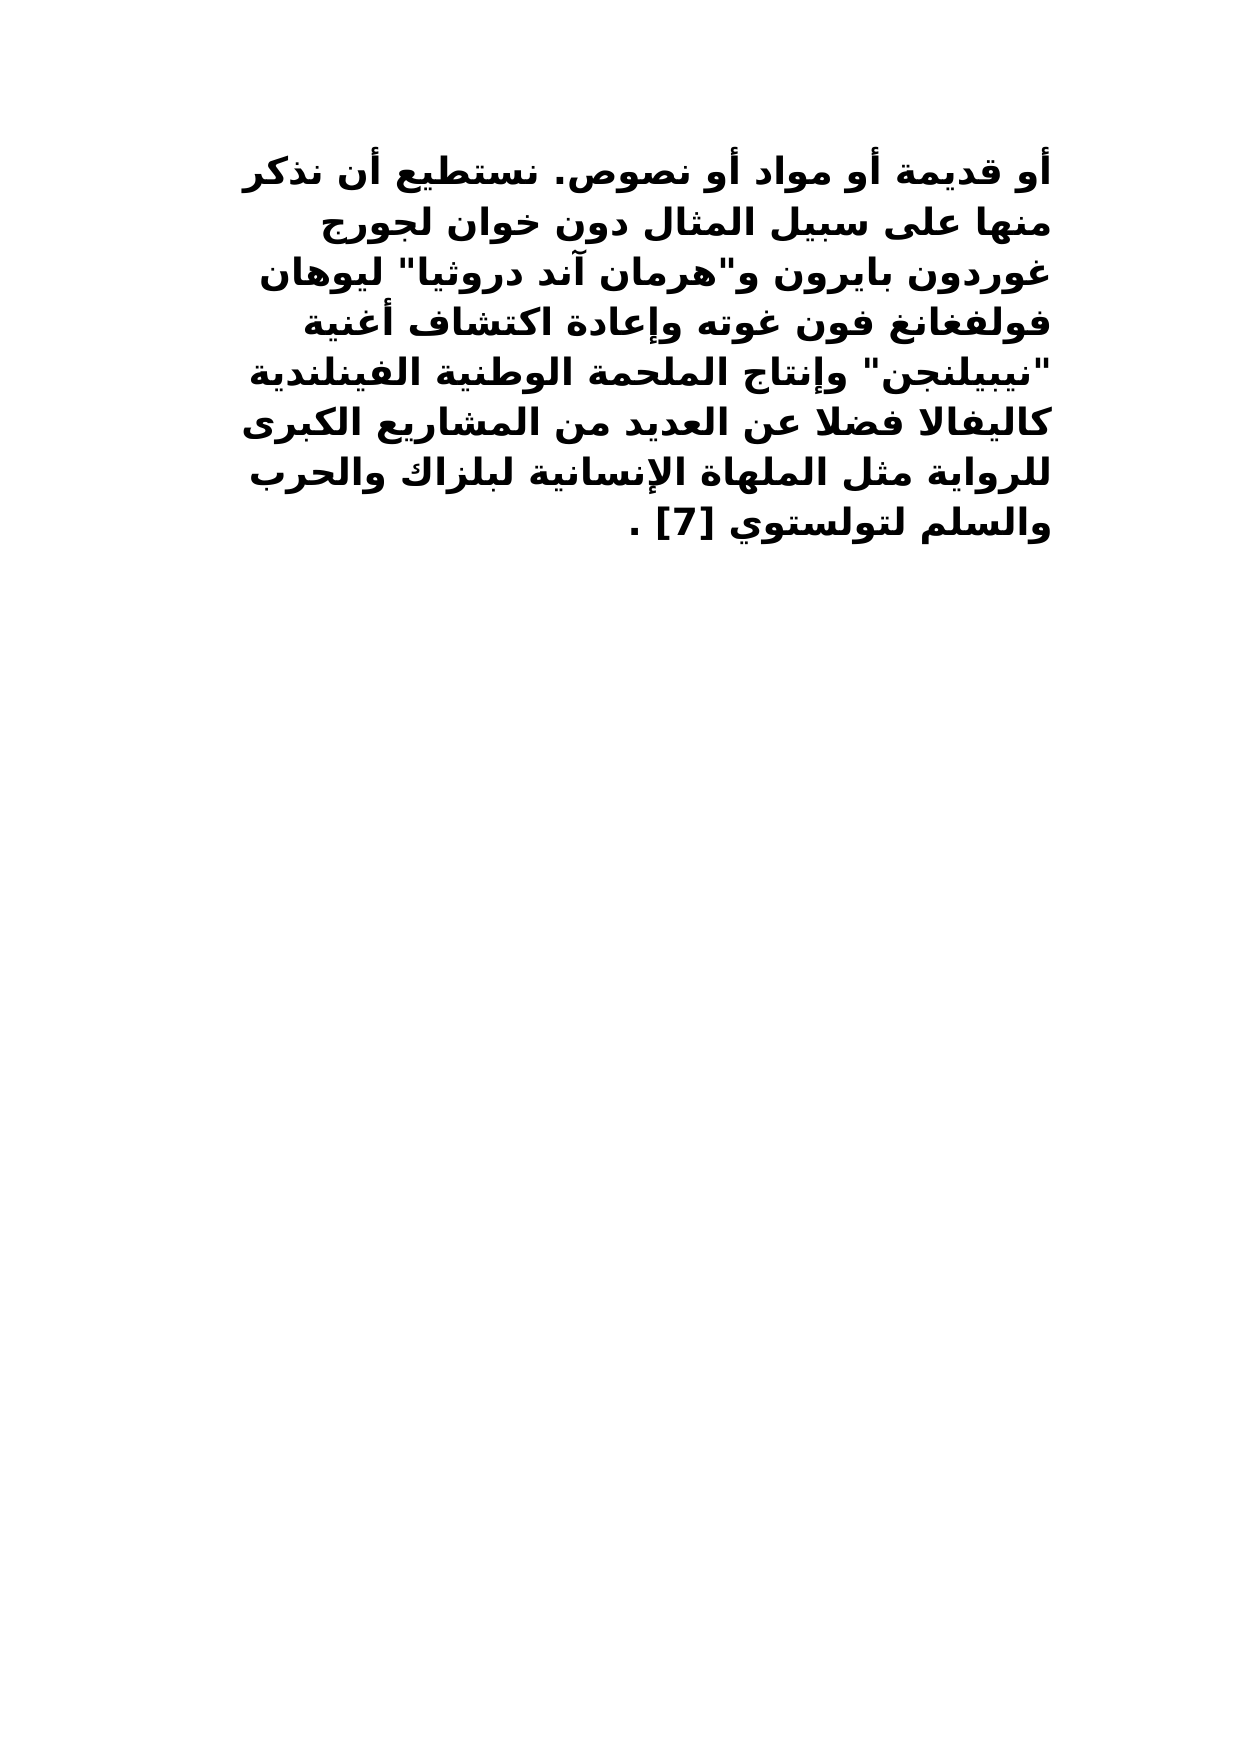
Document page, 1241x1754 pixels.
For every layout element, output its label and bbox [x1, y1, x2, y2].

text [187, 150, 1053, 544]
